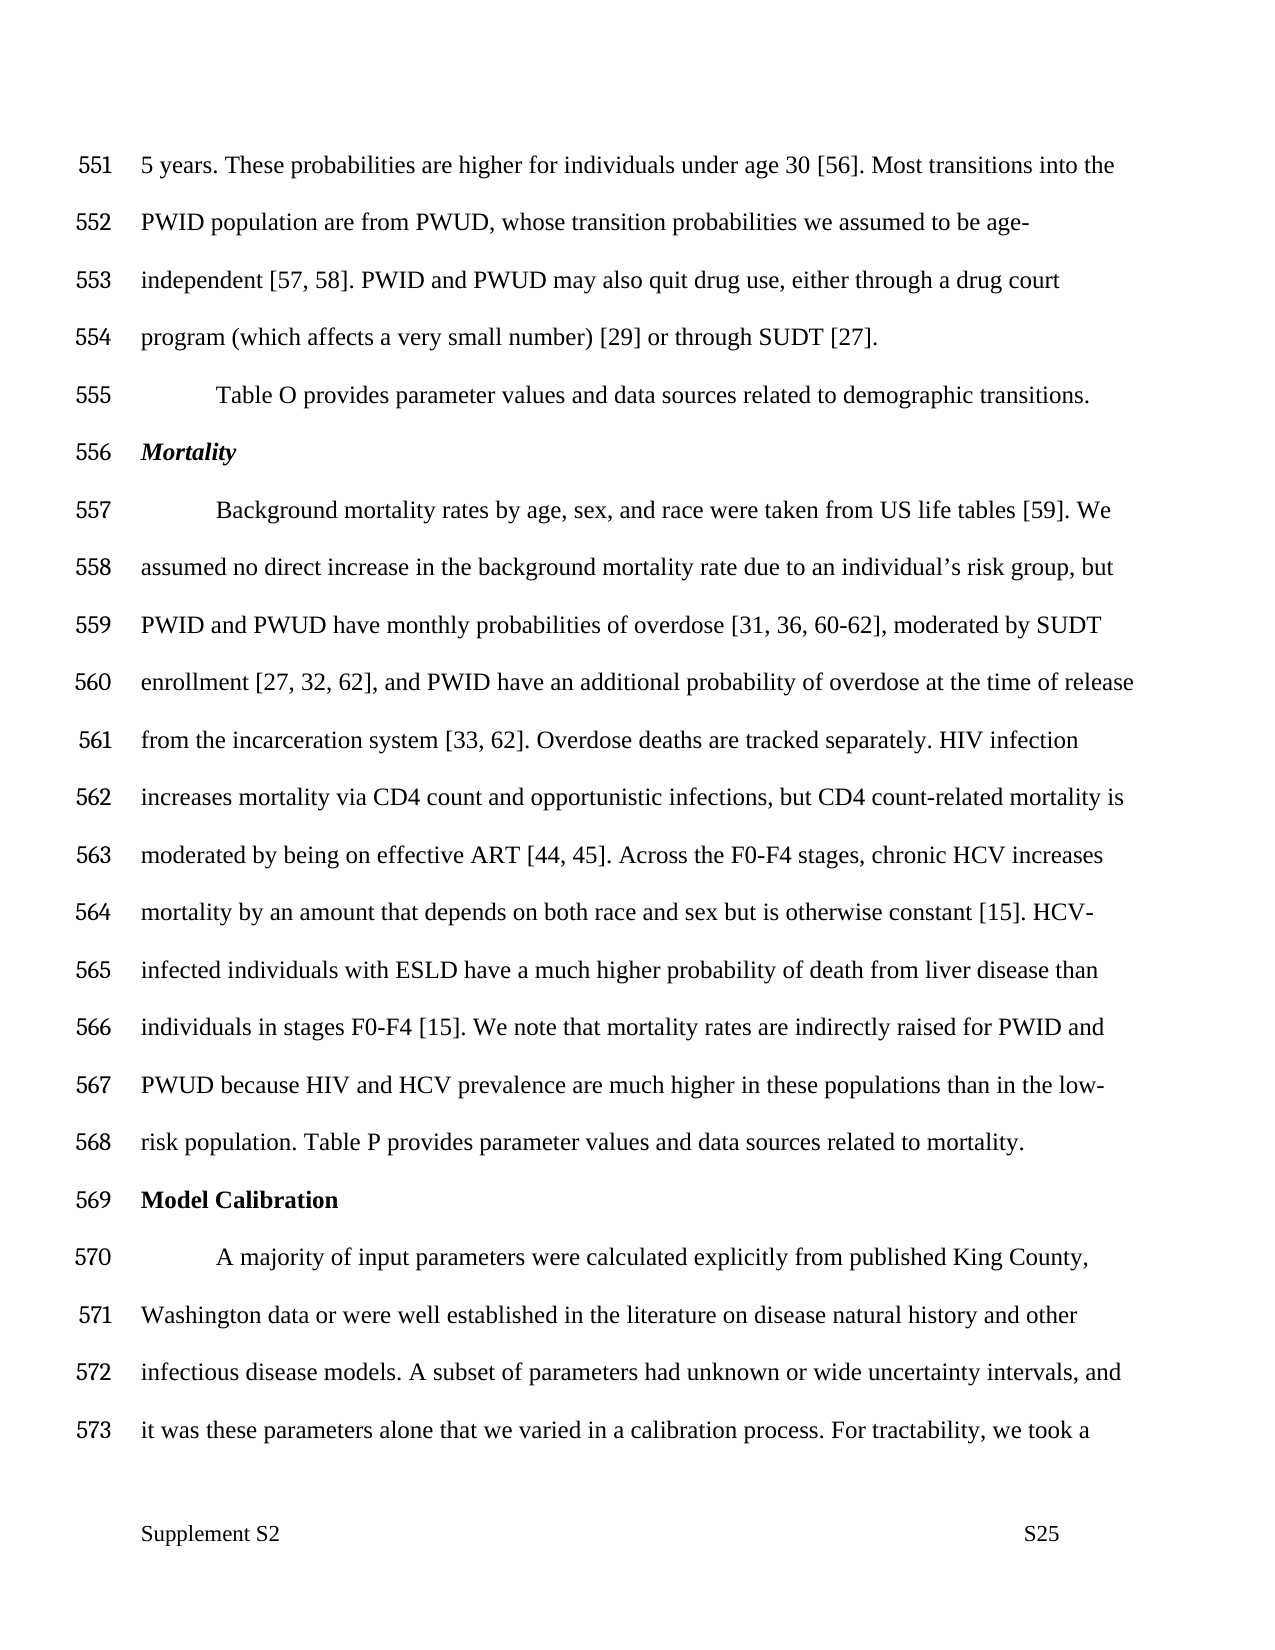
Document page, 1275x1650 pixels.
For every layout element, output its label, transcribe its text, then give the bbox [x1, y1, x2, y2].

subtitle Mortality [141, 437, 1134, 466]
text Table O provides parameter values and data sources related to demographic transitions. [141, 380, 1134, 409]
text Background mortality rates by age, sex, and race were taken from US life tables [59]. We assumed no direct increase in the background mortality rate due to an individual’s risk group, but PWID and PWUD have monthly probabilities of overdose [31, 36, 60-62], moderated by SUDT enrollment [27, 32, 62], and PWID have an additional probability of overdose at the time of release from the incarceration system [33, 62]. Overdose deaths are tracked separately. HIV infection increases mortality via CD4 count and opportunistic infections, but CD4 count-related mortality is moderated by being on effective ART [44, 45]. Across the F0-F4 stages, chronic HCV increases mortality by an amount that depends on both race and sex but is otherwise constant [15]. HCV-infected individuals with ESLD have a much higher probability of death from liver disease than individuals in stages F0-F4 [15]. We note that mortality rates are indirectly raised for PWID and PWUD because HIV and HCV prevalence are much higher in these populations than in the low-risk population. Table P provides parameter values and data sources related to mortality. [141, 495, 1134, 1156]
subtitle Model Calibration [141, 1185, 1134, 1214]
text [141, 150, 1134, 351]
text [141, 1242, 1134, 1444]
